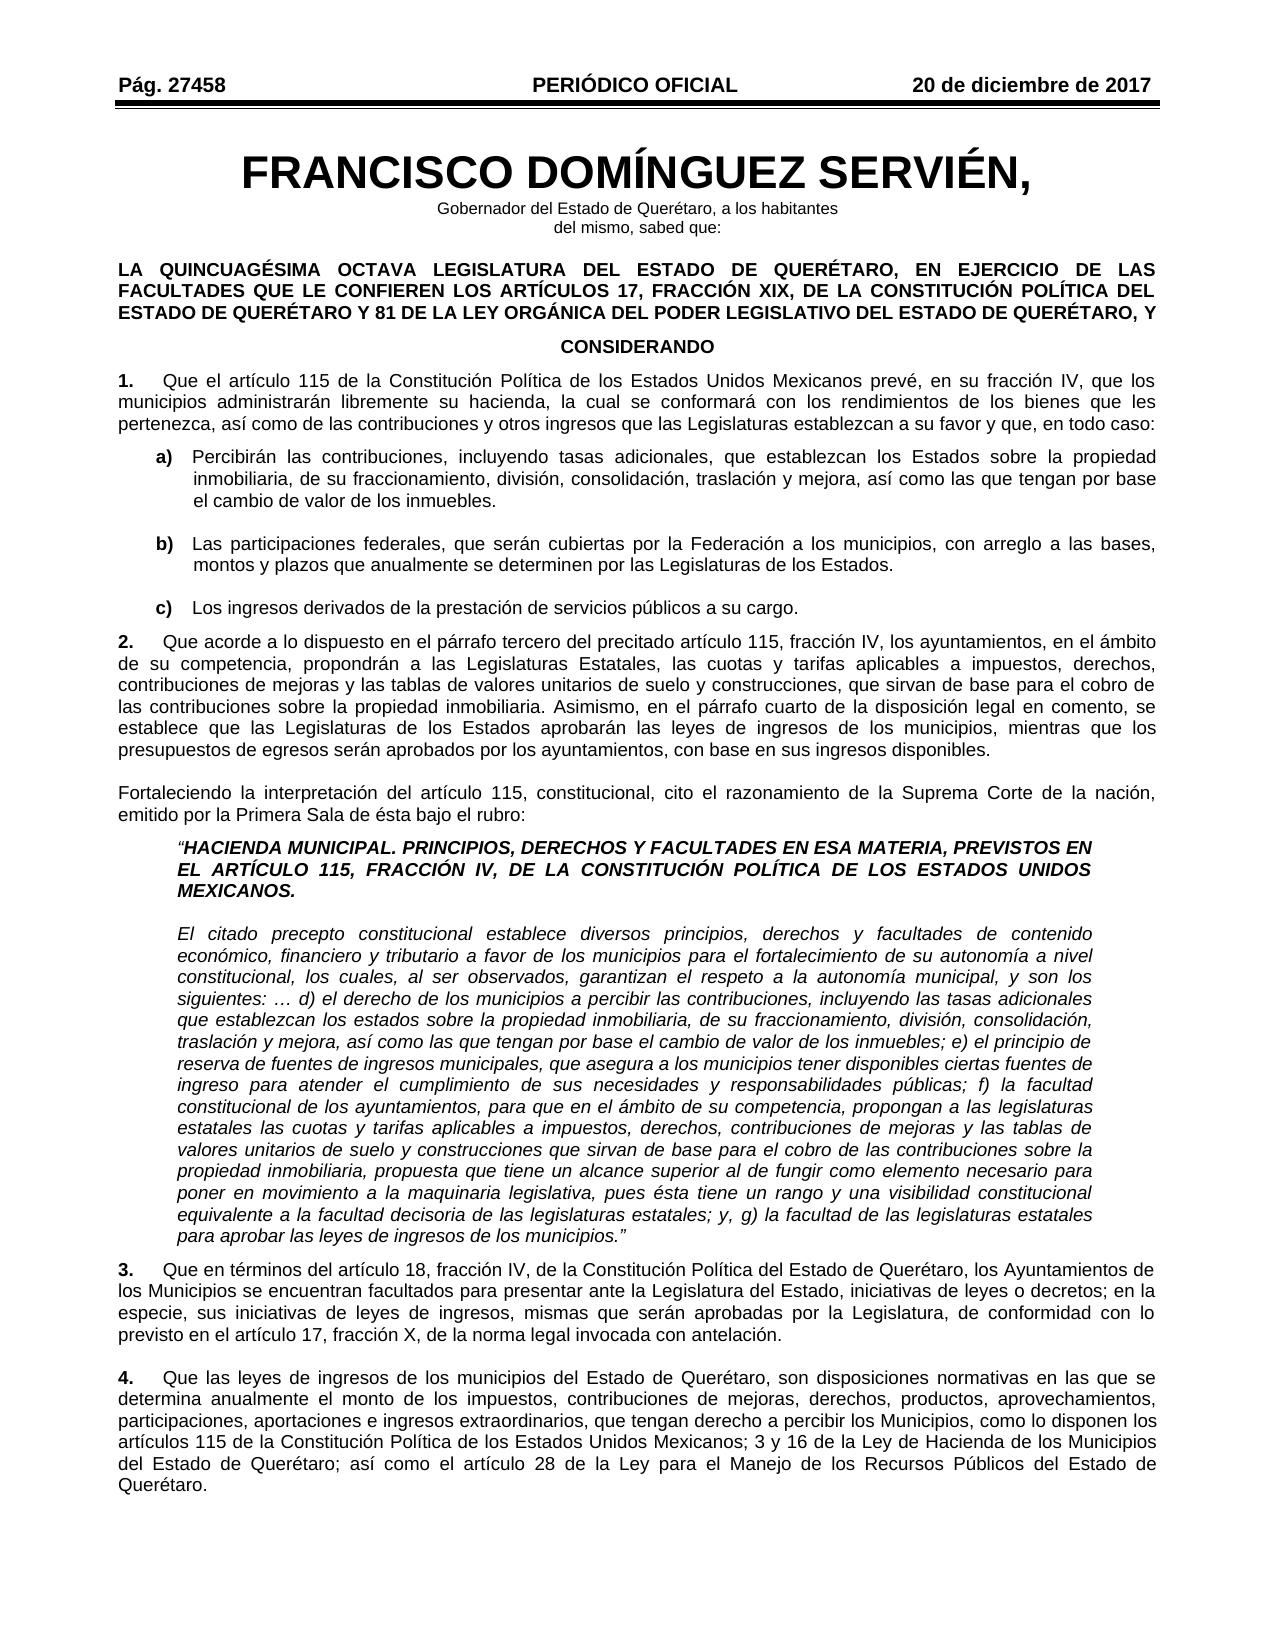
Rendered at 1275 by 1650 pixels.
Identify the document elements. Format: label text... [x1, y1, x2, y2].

list Los ingresos derivados de la prestación de servicios públicos a su cargo. [155, 597, 1183, 619]
list Que las leyes de ingresos de los municipios del Estado de Querétaro, son disposiciones normativas en las que se determina anualmente el monto de los impuestos, contribuciones de mejoras, derechos, productos, aprovechamientos, participaciones, aportaciones e ingresos extraordinarios, que tengan derecho a percibir los Municipios, como lo disponen los artículos 115 de la Constitución Política de los Estados Unidos Mexicanos; 3 y 16 de la Ley de Hacienda de los Municipios del Estado de Querétaro; así como el artículo 28 de la Ley para el Manejo de los Recursos Públicos del Estado de Querétaro. [118, 1366, 1157, 1496]
list Que acorde a lo dispuesto en el párrafo tercero del precitado artículo 115, fracción IV, los ayuntamientos, en el ámbito de su competencia, propondrán a las Legislaturas Estatales, las cuotas y tarifas aplicables a impuestos, derechos, contribuciones de mejoras y las tablas de valores unitarios de suelo y construcciones, que sirvan de base para el cobro de las contribuciones sobre la propiedad inmobiliaria. Asimismo, en el párrafo cuarto de la disposición legal en comento, se establece que las Legislaturas de los Estados aprobarán las leyes de ingresos de los municipios, mientras que los presupuestos de egresos serán aprobados por los ayuntamientos, con base en sus ingresos disponibles. [118, 631, 1157, 760]
text FRANCISCO DOMÍNGUEZ SERVIÉN, [239, 147, 1035, 199]
subtitle “HACIENDA MUNICIPAL. PRINCIPIOS, DERECHOS Y FACULTADES EN ESA MATERIA, PREVISTOS EN EL ARTÍCULO 115, FRACCIÓN IV, DE LA CONSTITUCIÓN POLÍTICA DE LOS ESTADOS UNIDOS MEXICANOS. [177, 837, 1093, 901]
list Las participaciones federales, que serán cubiertas por la Federación a los municipios, con arreglo a las bases, montos y plazos que anualmente se determinen por las Legislaturas de los Estados. [156, 533, 1156, 576]
text El citado precepto constitucional establece diversos principios, derechos y facultades de contenido económico, financiero y tributario a favor de los municipios para el fortalecimiento de su autonomía a nivel constitucional, los cuales, al ser observados, garantizan el respeto a la autonomía municipal, y son los siguientes: … d) el derecho de los municipios a percibir las contribuciones, incluyendo las tasas adicionales que establezcan los estados sobre la propiedad inmobiliaria, de su fraccionamiento, división, consolidación, traslación y mejora, así como las que tengan por base el cambio de valor de los inmuebles; e) el principio de reserva de fuentes de ingresos municipales, que asegura a los municipios tener disponibles ciertas fuentes de ingreso para atender el cumplimiento de sus necesidades y responsabilidades públicas; f) la facultad constitucional de los ayuntamientos, para que en el ámbito de su competencia, propongan a las legislaturas estatales las cuotas y tarifas aplicables a impuestos, derechos, contribuciones de mejoras y las tablas de valores unitarios de suelo y construcciones que sirvan de base para el cobro de las contribuciones sobre la propiedad inmobiliaria, propuesta que tiene un alcance superior al de fungir como elemento necesario para poner en movimiento a la maquinaria legislativa, pues ésta tiene un rango y una visibilidad constitucional equivalente a la facultad decisoria de las legislaturas estatales; y, g) la facultad de las legislaturas estatales para aprobar las leyes de ingresos de los municipios.” [177, 923, 1093, 1246]
list Que el artículo 115 de la Constitución Política de los Estados Unidos Mexicanos prevé, en su fracción IV, que los municipios administrarán libremente su hacienda, la cual se conformará con los rendimientos de los bienes que les pertenezca, así como de las contribuciones y otros ingresos que las Legislaturas establezcan a su favor y que, en todo caso: [118, 369, 1157, 434]
text Fortaleciendo la interpretación del artículo 115, constitucional, cito el razonamiento de la Suprema Corte de la nación, emitido por la Primera Sala de ésta bajo el rubro: [118, 782, 1156, 825]
text CONSIDERANDO [239, 336, 1036, 357]
subtitle LA QUINCUAGÉSIMA OCTAVA LEGISLATURA DEL ESTADO DE QUERÉTARO, EN EJERCICIO DE LAS FACULTADES QUE LE CONFIEREN LOS ARTÍCULOS 17, FRACCIÓN XIX, DE LA CONSTITUCIÓN POLÍTICA DEL ESTADO DE QUERÉTARO Y 81 DE LA LEY ORGÁNICA DEL PODER LEGISLATIVO DEL ESTADO DE QUERÉTARO, Y [118, 259, 1157, 323]
list Percibirán las contribuciones, incluyendo tasas adicionales, que establezcan los Estados sobre la propiedad inmobiliaria, de su fraccionamiento, división, consolidación, traslación y mejora, así como las que tengan por base el cambio de valor de los inmuebles. [156, 446, 1157, 511]
text Gobernador del Estado de Querétaro, a los habitantes del mismo, sabed que: [437, 199, 838, 237]
list Que en términos del artículo 18, fracción IV, de la Constitución Política del Estado de Querétaro, los Ayuntamientos de los Municipios se encuentran facultados para presentar ante la Legislatura del Estado, iniciativas de leyes o decretos; en la especie, sus iniciativas de leyes de ingresos, mismas que serán aprobadas por la Legislatura, de conformidad con lo previsto en el artículo 17, fracción X, de la norma legal invocada con antelación. [118, 1259, 1156, 1345]
